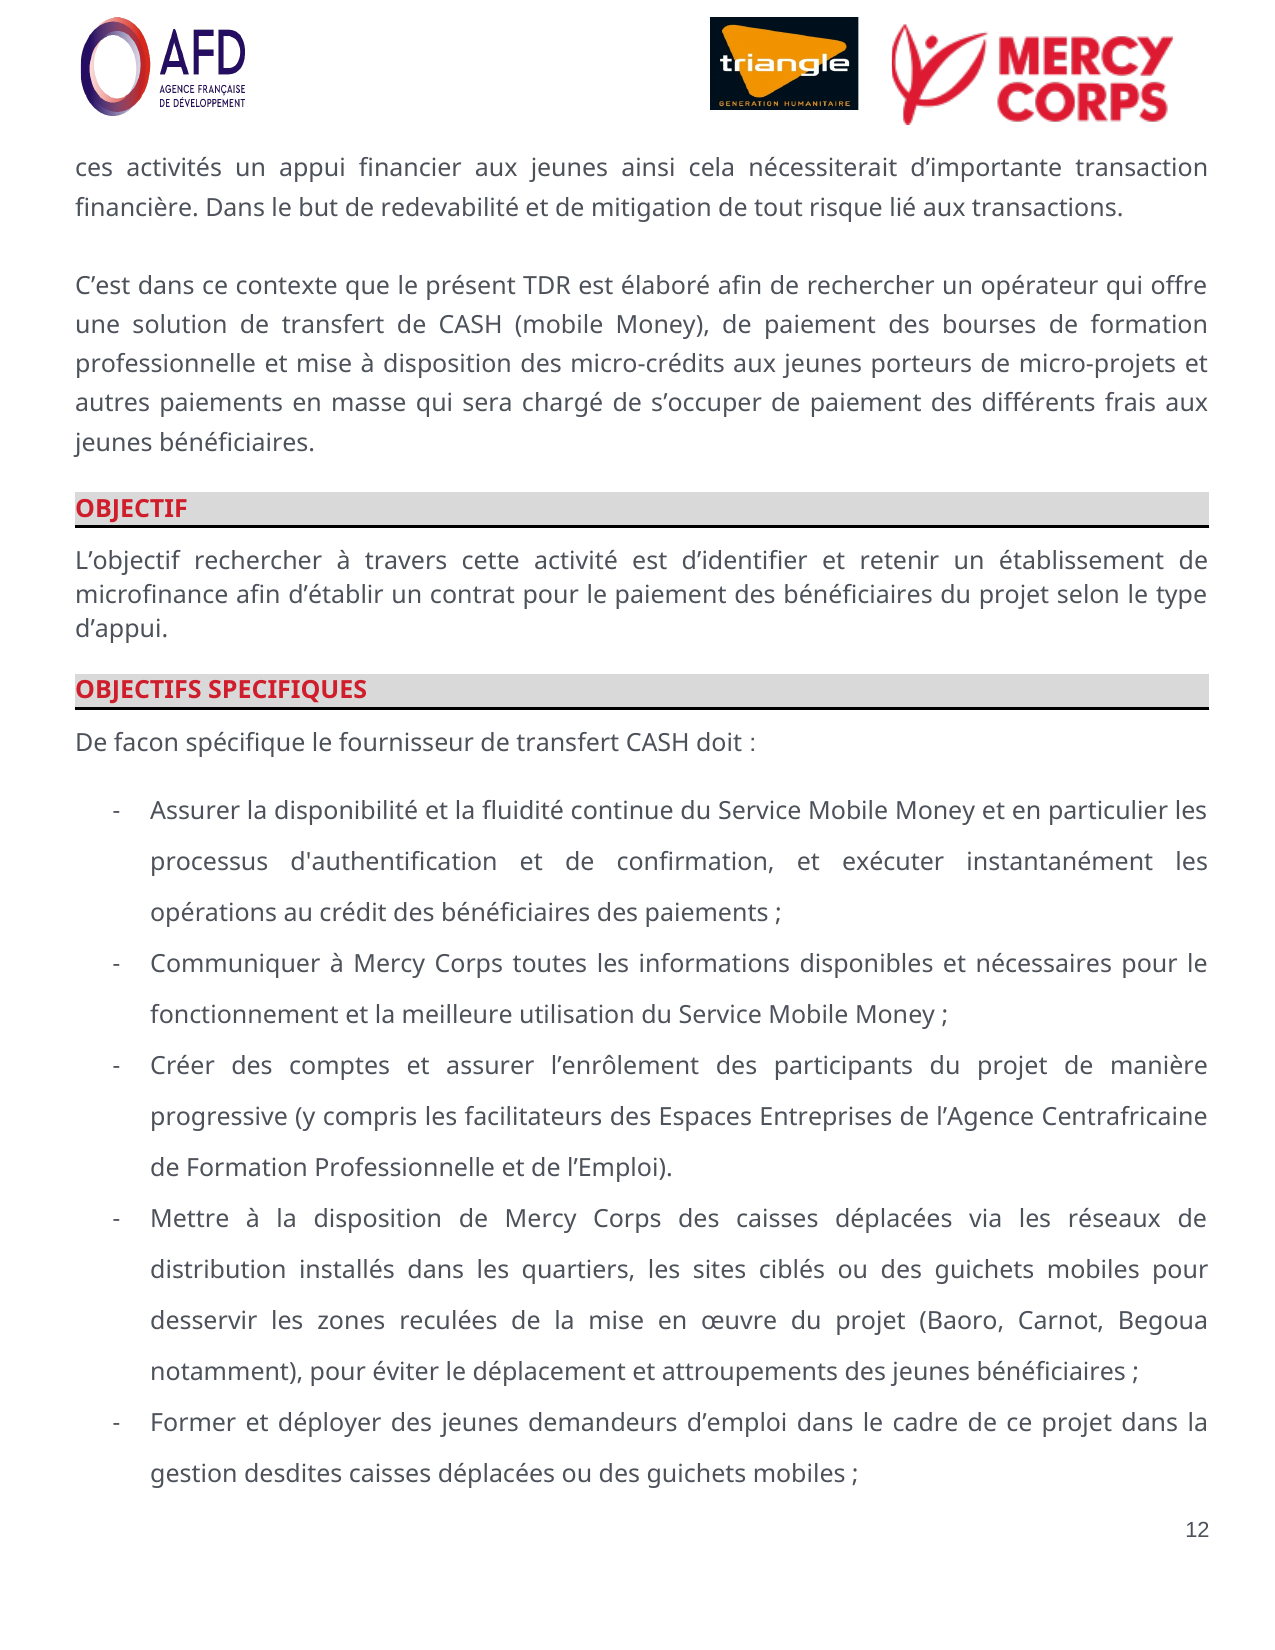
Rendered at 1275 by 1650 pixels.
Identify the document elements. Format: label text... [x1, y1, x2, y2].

list Communiquer à Mercy Corps toutes les informations disponibles et nécessaires pour le fonctionnement et la meilleure utilisation du Service Mobile Money ; [112, 946, 1209, 1031]
title OBJECTIF [75, 492, 1209, 525]
list Former et déployer des jeunes demandeurs d’emploi dans le cadre de ce projet dans la gestion desdites caisses déplacées ou des guichets mobiles ; [112, 1405, 1209, 1490]
text C’est dans ce contexte que le présent TDR est élaboré afin de rechercher un opérateur qui offre une solution de transfert de CASH (mobile Money), de paiement des bourses de formation professionnelle et mise à disposition des micro-crédits aux jeunes porteurs de micro-projets et autres paiements en masse qui sera chargé de s’occuper de paiement des différents frais aux jeunes bénéficiaires. [75, 267, 1209, 458]
title OBJECTIFS SPECIFIQUES [75, 674, 1209, 707]
list Mettre à la disposition de Mercy Corps des caisses déplacées via les réseaux de distribution installés dans les quartiers, les sites ciblés ou des guichets mobiles pour desservir les zones reculées de la mise en œuvre du projet (Baoro, Carnot, Begoua notamment), pour éviter le déplacement et attroupements des jeunes bénéficiaires ; [112, 1201, 1209, 1388]
list Créer des comptes et assurer l’enrôlement des participants du projet de manière progressive (y compris les facilitateurs des Espaces Entreprises de l’Agence Centrafricaine de Formation Professionnelle et de l’Emploi). [112, 1048, 1209, 1184]
text L’objectif rechercher à travers cette activité est d’identifier et retenir un établissement de microfinance afin d’établir un contrat pour le paiement des bénéficiaires du projet selon le type d’appui. [75, 543, 1209, 645]
picture [80, 17, 245, 116]
picture [891, 24, 1174, 125]
list Assurer la disponibilité et la fluidité continue du Service Mobile Money et en particulier les processus d'authentification et de confirmation, et exécuter instantanément les opérations au crédit des bénéficiaires des paiements ; [112, 792, 1209, 928]
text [75, 150, 1209, 223]
picture [710, 17, 859, 110]
text De facon spécifique le fournisseur de transfert CASH doit : [75, 725, 1209, 759]
